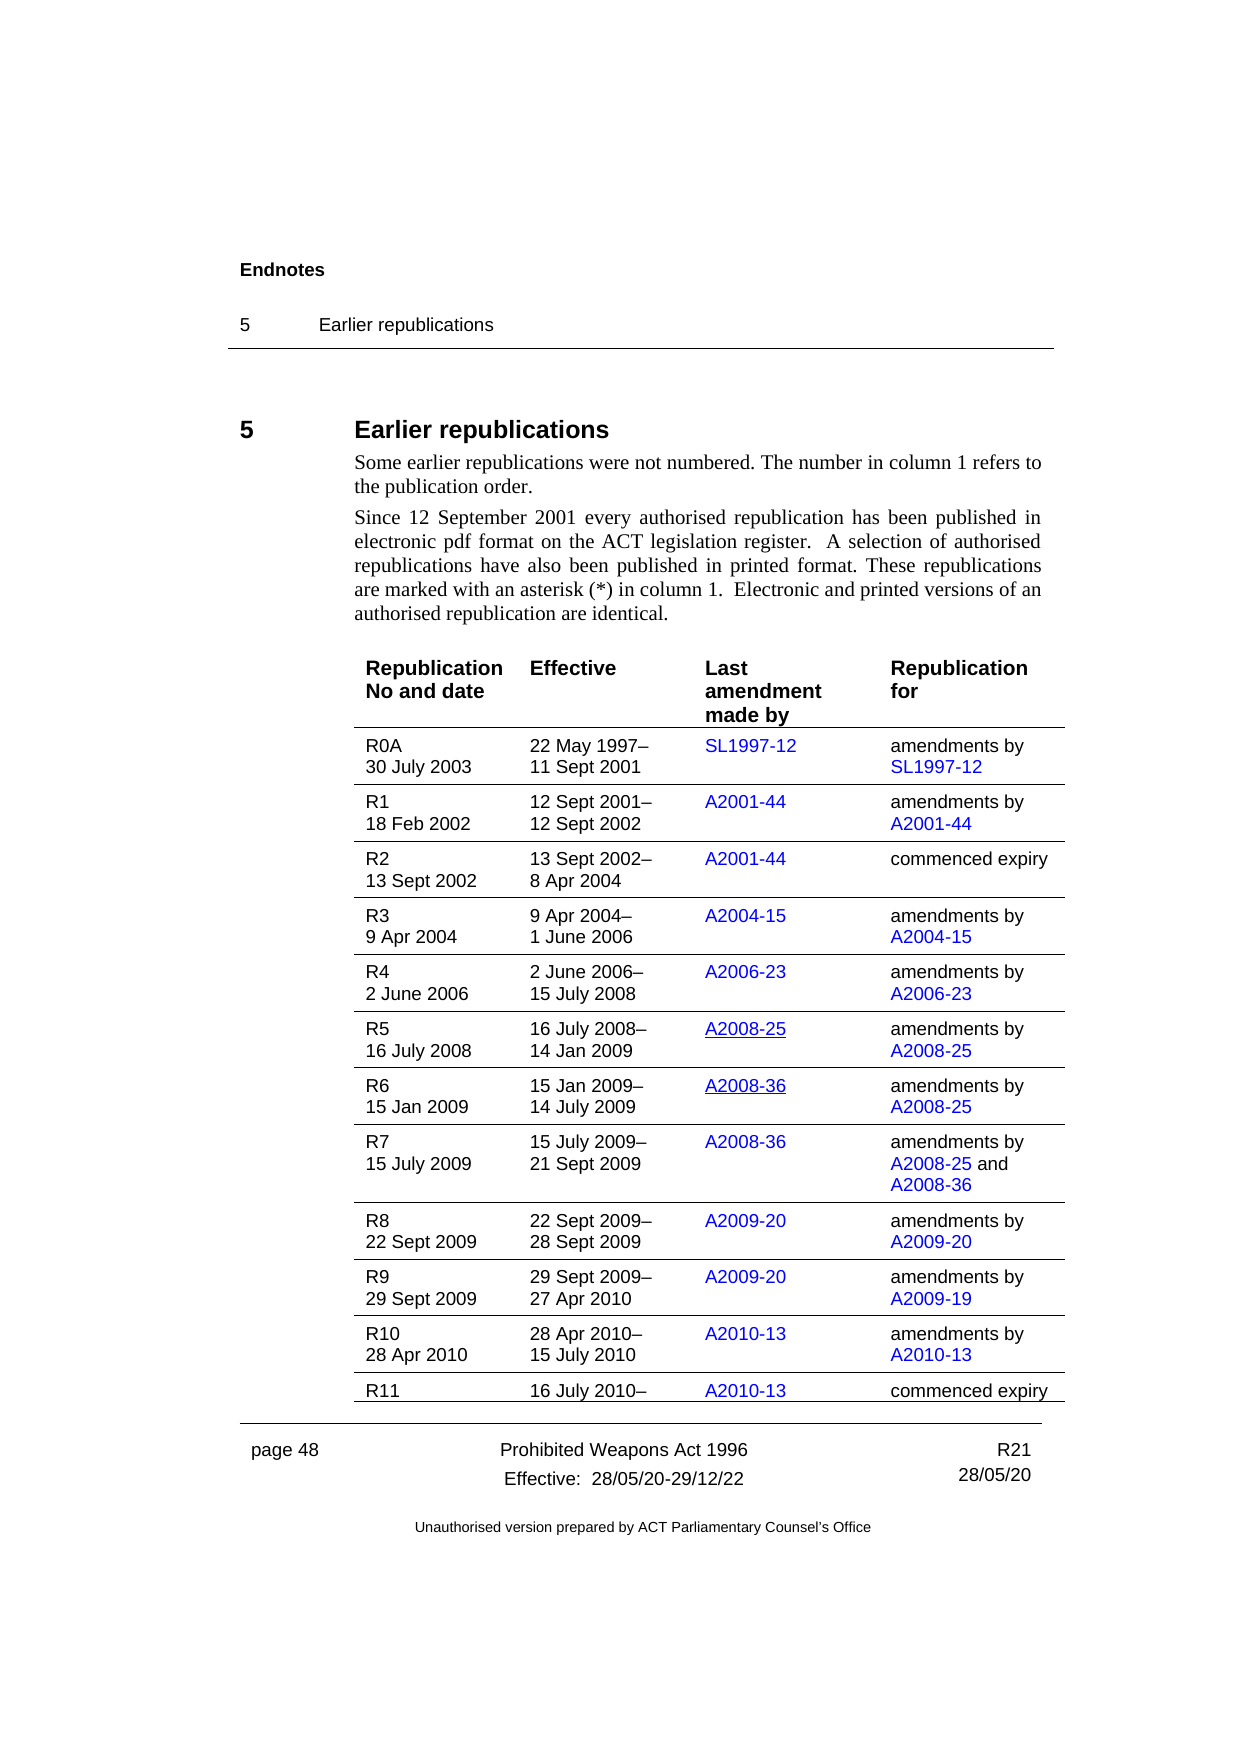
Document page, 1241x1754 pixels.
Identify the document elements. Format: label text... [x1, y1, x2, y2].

table_cell R11 16 July 2010 [354, 1373, 518, 1401]
table_cell commenced expiry [879, 1373, 1065, 1401]
table_cell SL1997-12 [694, 728, 879, 784]
table_cell A2008-36 [694, 1125, 879, 1202]
table_cell 13 Sept 2002– 8 Apr 2004 [518, 842, 693, 897]
table_cell amendments by A2010-13 [879, 1316, 1065, 1372]
table_header Republication for [879, 655, 1065, 727]
table_cell R6 15 Jan 2009 [354, 1068, 518, 1124]
table_cell 22 Sept 2009– 28 Sept 2009 [518, 1203, 693, 1259]
table_cell amendments by A2009-20 [879, 1203, 1065, 1259]
table_header Effective [518, 655, 693, 727]
table_cell amendments by A2008-25 and A2008-36 [879, 1125, 1065, 1202]
table_cell amendments by A2001-44 [879, 785, 1065, 841]
table_cell A2008-25 [694, 1012, 879, 1067]
table_cell 29 Sept 2009– 27 Apr 2010 [518, 1260, 693, 1315]
table_cell R1 18 Feb 2002 [354, 785, 518, 841]
table_cell A2006-23 [694, 955, 879, 1011]
table_cell A2010-13 [694, 1316, 879, 1372]
table_cell 15 Jan 2009– 14 July 2009 [518, 1068, 693, 1124]
table_cell amendments by SL1997-12 [879, 728, 1065, 784]
table_cell R4 2 June 2006 [354, 955, 518, 1011]
text Since 12 September 2001 every authorised republication has been published in electronic pdf format on the ACT legislation register. A selection of authorised republications have also been published in printed format. These republications are marked with an asterisk (*) in column 1. Electronic and printed versions of an authorised republication are identical. [354, 505, 1042, 625]
table_cell 28 Apr 2010– 15 July 2010 [518, 1316, 693, 1372]
table_cell A2001-44 [694, 842, 879, 897]
table_cell amendments by A2004-15 [879, 898, 1065, 954]
table_cell 16 July 2008– 14 Jan 2009 [518, 1012, 693, 1067]
table_cell amendments by A2009-19 [879, 1260, 1065, 1315]
table_cell R5 16 July 2008 [354, 1012, 518, 1067]
table_cell A2001-44 [694, 785, 879, 841]
table_cell amendments by A2006-23 [879, 955, 1065, 1011]
table_cell A2010-13 [694, 1373, 879, 1401]
table_header Last amendment made by [694, 655, 879, 727]
table_cell 22 May 1997– 11 Sept 2001 [518, 728, 693, 784]
table_cell commenced expiry [879, 842, 1065, 897]
table_cell A2009-20 [694, 1203, 879, 1259]
table_cell R9 29 Sept 2009 [354, 1260, 518, 1315]
table_cell 16 July 2010– 30 June 2011 [518, 1373, 693, 1401]
table_cell amendments by A2008-25 [879, 1068, 1065, 1124]
table_cell 9 Apr 2004– 1 June 2006 [518, 898, 693, 954]
table_cell R0A 30 July 2003 [354, 728, 518, 784]
table_cell R7 15 July 2009 [354, 1125, 518, 1202]
table_cell R10 28 Apr 2010 [354, 1316, 518, 1372]
table_cell R8 22 Sept 2009 [354, 1203, 518, 1259]
table_cell 15 July 2009– 21 Sept 2009 [518, 1125, 693, 1202]
table_cell R2 13 Sept 2002 [354, 842, 518, 897]
text Some earlier republications were not numbered. The number in column 1 refers to the publication order. [354, 450, 1042, 498]
table_cell A2008-36 [694, 1068, 879, 1124]
table_header Republication No and date [354, 655, 518, 727]
table_cell A2004-15 [694, 898, 879, 954]
table_cell 12 Sept 2001– 12 Sept 2002 [518, 785, 693, 841]
table_cell R3 9 Apr 2004 [354, 898, 518, 954]
table_cell 2 June 2006– 15 July 2008 [518, 955, 693, 1011]
table_cell A2009-20 [694, 1260, 879, 1315]
text 5 Earlier republications [239, 415, 1042, 444]
table_cell amendments by A2008-25 [879, 1012, 1065, 1067]
